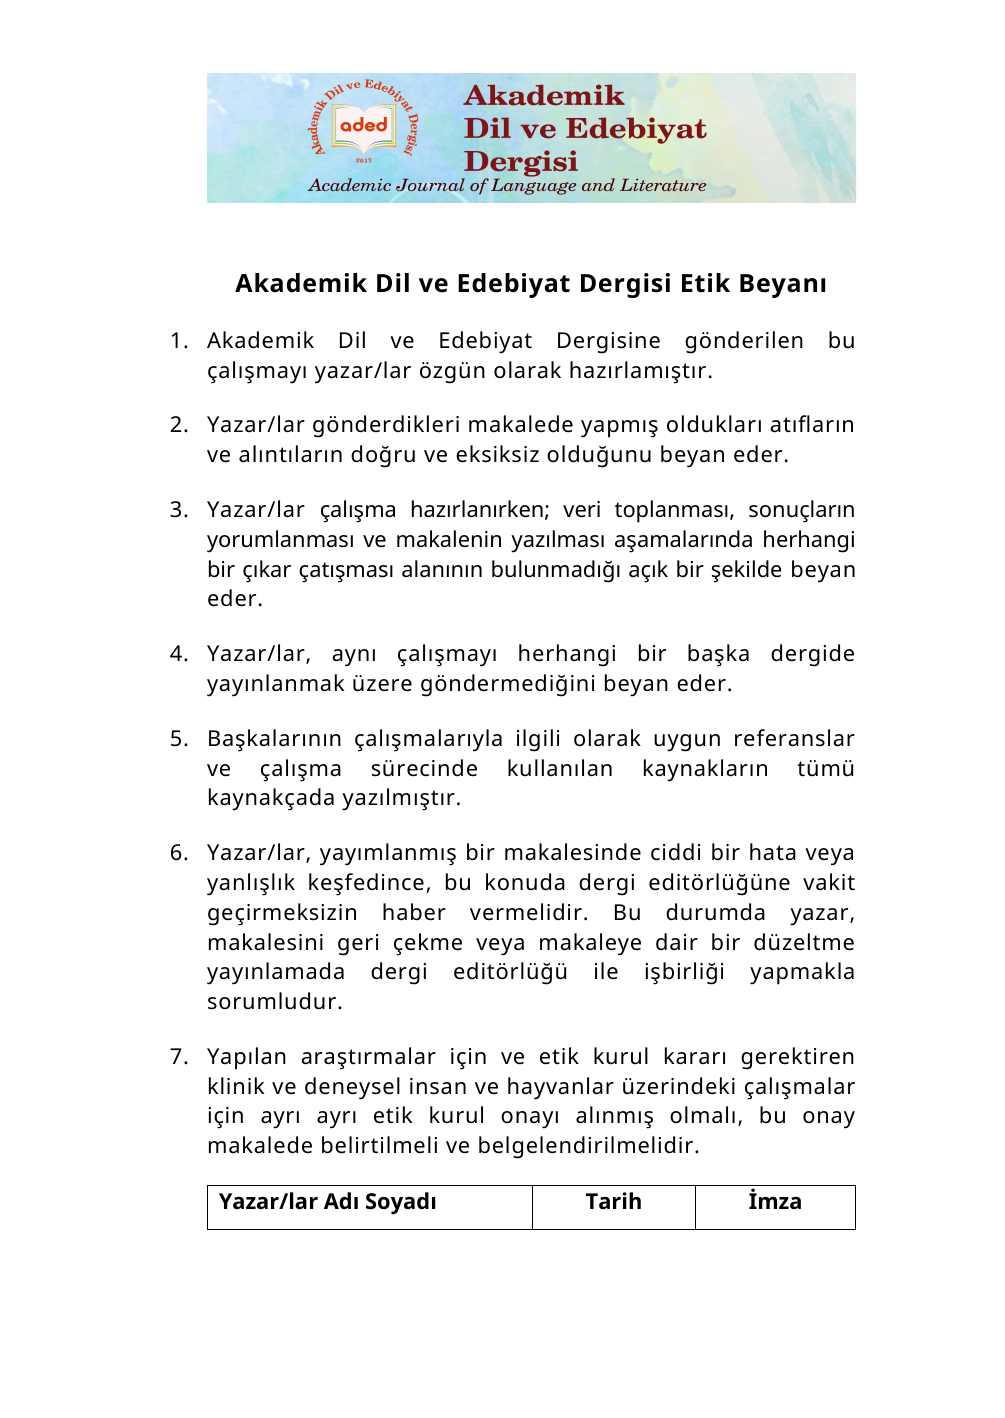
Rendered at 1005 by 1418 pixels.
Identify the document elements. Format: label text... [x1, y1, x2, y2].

list Yazar/lar, yayımlanmış bir makalesinde ciddi bir hata veya yanlışlık keşfedince, bu konuda dergi editörlüğüne vakit geçirmeksizin haber vermelidir. Bu durumda yazar, makalesini geri çekme veya makaleye dair bir düzeltme yayınlamada dergi editörlüğü ile işbirliği yapmakla sorumludur. [169, 837, 856, 1016]
list Yapılan araştırmalar için ve etik kurul kararı gerektiren klinik ve deneysel insan ve hayvanlar üzerindeki çalışmalar için ayrı ayrı etik kurul onayı alınmış olmalı, bu onay makalede belirtilmeli ve belgelendirilmelidir. [169, 1041, 856, 1160]
list Yazar/lar, aynı çalışmayı herhangi bir başka dergide yayınlanmak üzere göndermediğini beyan eder. [169, 638, 856, 698]
list Yazar/lar gönderdikleri makalede yapmış oldukları atıfların ve alıntıların doğru ve eksiksiz olduğunu beyan eder. [169, 409, 856, 469]
table_header İmza [696, 1186, 855, 1228]
list Akademik Dil ve Edebiyat Dergisine gönderilen bu çalışmayı yazar/lar özgün olarak hazırlamıştır. [169, 325, 856, 384]
table_header Tarih [533, 1186, 695, 1228]
picture [206, 73, 857, 203]
list Yazar/lar çalışma hazırlanırken; veri toplanması, sonuçların yorumlanması ve makalenin yazılması aşamalarında herhangi bir çıkar çatışması alanının bulunmadığı açık bir şekilde beyan eder. [169, 494, 856, 613]
list Başkalarının çalışmalarıyla ilgili olarak uygun referanslar ve çalışma sürecinde kullanılan kaynakların tümü kaynakçada yazılmıştır. [169, 723, 856, 812]
table_header Yazar/lar Adı Soyadı [208, 1186, 532, 1228]
text Akademik Dil ve Edebiyat Dergisi Etik Beyanı [207, 266, 856, 300]
